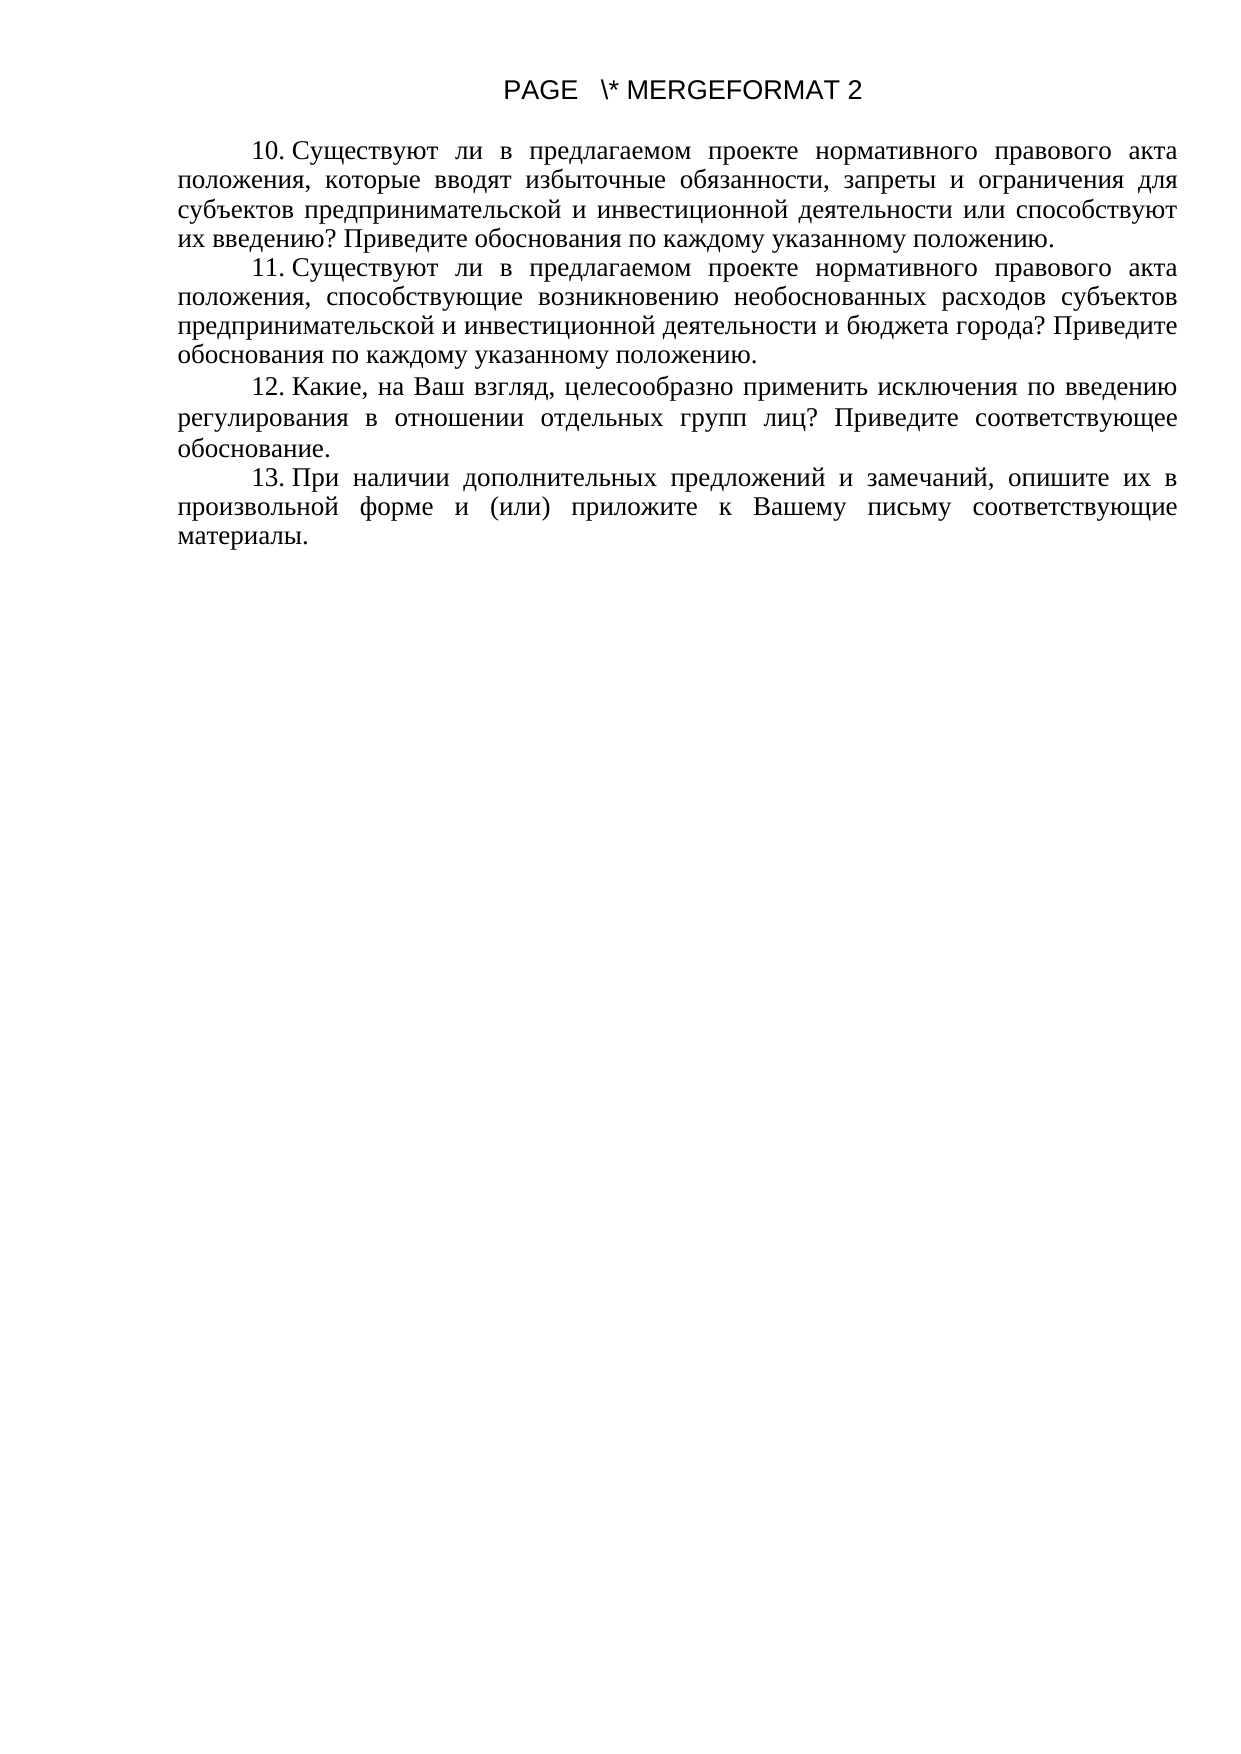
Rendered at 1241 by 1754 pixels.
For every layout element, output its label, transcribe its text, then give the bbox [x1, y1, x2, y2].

text 13. При наличии дополнительных предложений и замечаний, опишите их в произвольной форме и (или) приложите к Вашему письму соответствующие материалы. [177, 463, 1179, 551]
text 10. Существуют ли в предлагаемом проекте нормативного правового акта положения, которые вводят избыточные обязанности, запреты и ограничения для субъектов предпринимательской и инвестиционной деятельности или способствуют их введению? Приведите обоснования по каждому указанному положению. [177, 136, 1179, 253]
text 11. Существуют ли в предлагаемом проекте нормативного правового акта положения, способствующие возникновению необоснованных расходов субъектов предпринимательской и инвестиционной деятельности и бюджета города? Приведите обоснования по каждому указанному положению. [177, 253, 1179, 370]
text 12. Какие, на Ваш взгляд, целесообразно применить исключения по введению регулирования в отношении отдельных групп лиц? Приведите соответствующее обоснование. [177, 370, 1179, 463]
